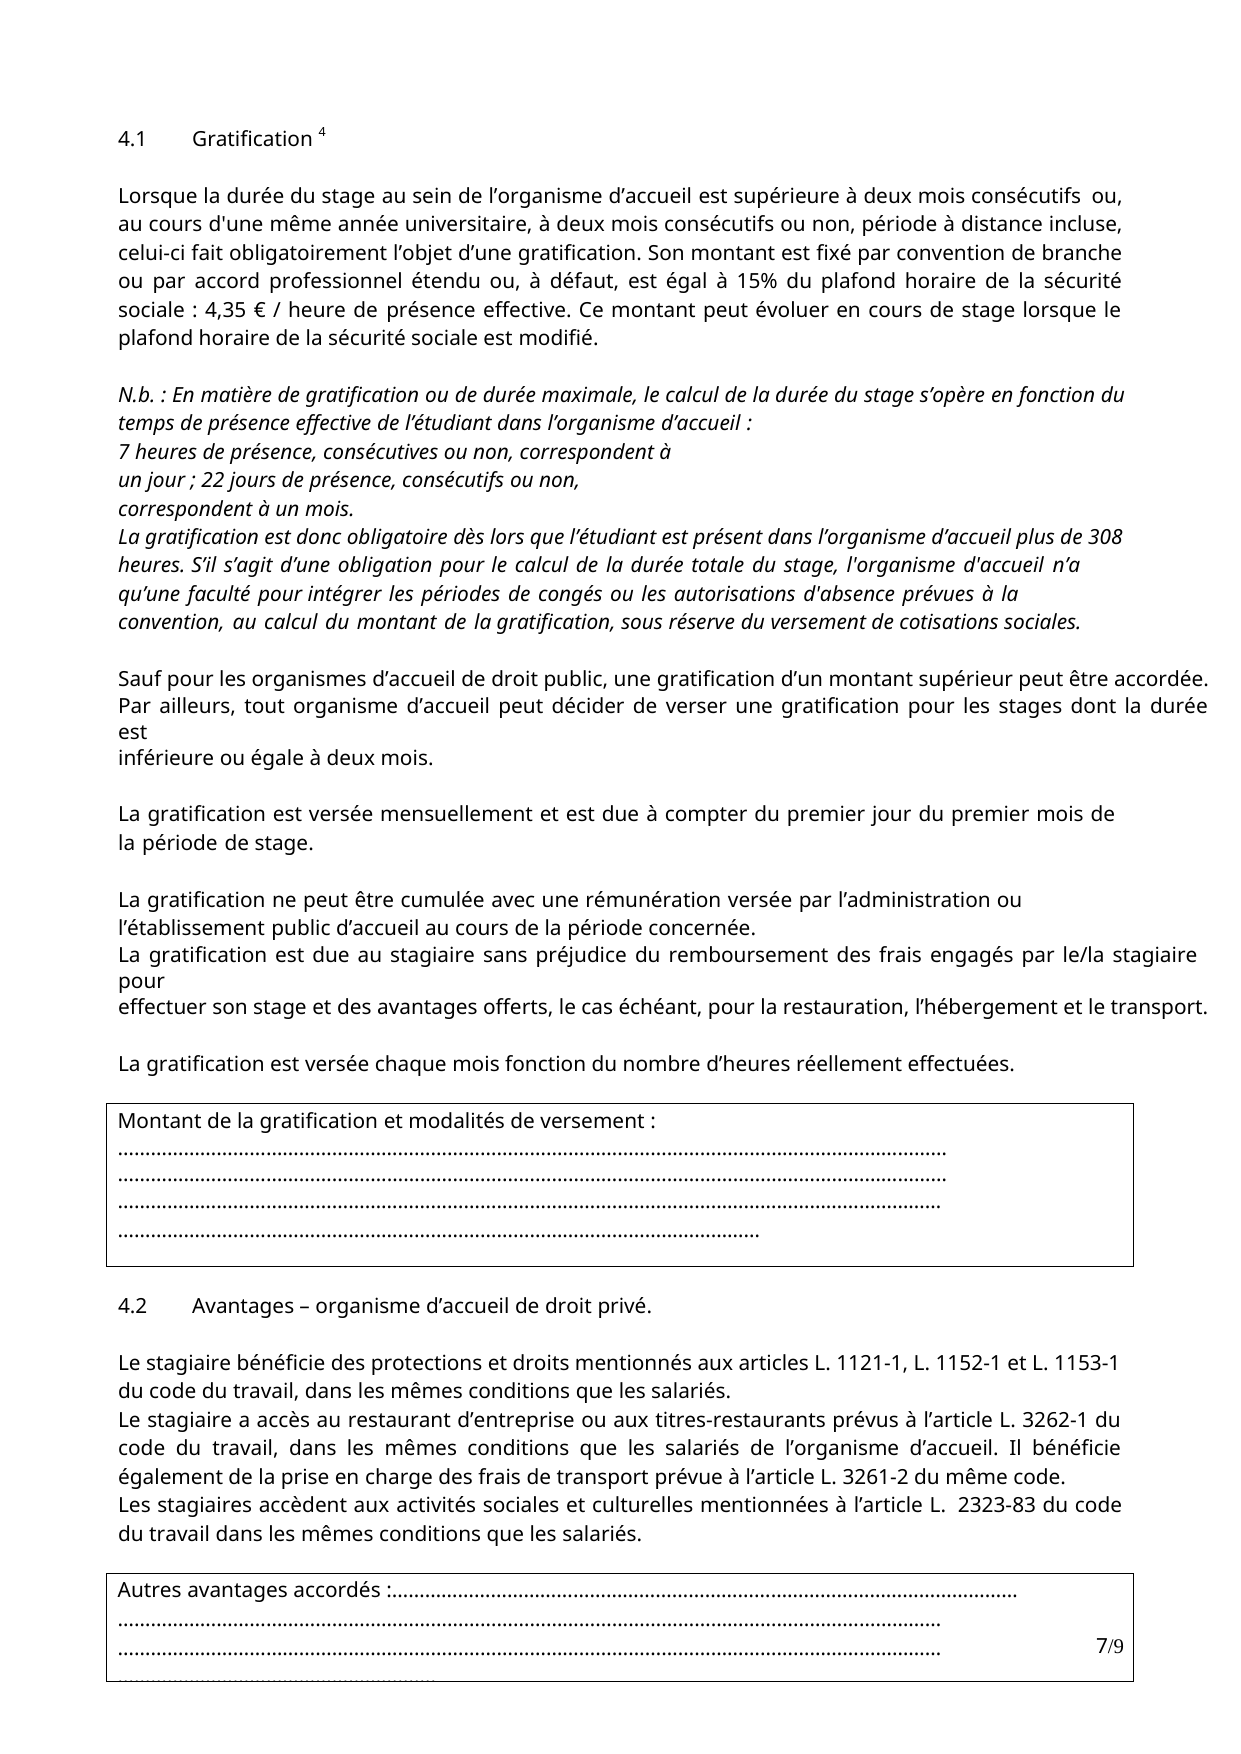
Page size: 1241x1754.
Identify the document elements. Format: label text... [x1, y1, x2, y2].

text La gratification est versée chaque mois fonction du nombre d’heures réellement effectuées. [118, 1049, 1234, 1077]
text Lorsque la durée du stage au sein de l’organisme d’accueil est supérieure à deux mois consécutifs ou, au cours d'une même année universitaire, à deux mois consécutifs ou non, période à distance incluse, celui-ci fait obligatoirement l’objet d’une gratification. Son montant est fixé par convention de branche ou par accord professionnel étendu ou, à défaut, est égal à 15% du plafond horaire de la sécurité sociale : 4,35 € / heure de présence effective. Ce montant peut évoluer en cours de stage lorsque le plafond horaire de la sécurité sociale est modifié. [118, 181, 1123, 352]
text La gratification est donc obligatoire dès lors que l’étudiant est présent dans l’organisme d’accueil plus de 308 heures. S’il s’agit d’une obligation pour le calcul de la durée totale du stage, l'organisme d'accueil n’a qu’une faculté pour intégrer les périodes de congés ou les autorisations d'absence prévues à la convention, au calcul du montant de la gratification, sous réserve du versement de cotisations sociales. [118, 522, 1131, 636]
text effectuer son stage et des avantages offerts, le cas échéant, pour la restauration, l’hébergement et le transport. [118, 994, 1234, 1020]
text La gratification ne peut être cumulée avec une rémunération versée par l’administration ou l’établissement public d’accueil au cours de la période concernée. [118, 885, 1131, 942]
list Gratification 4 [118, 123, 1234, 152]
text Les stagiaires accèdent aux activités sociales et culturelles mentionnées à l’article L. 2323-83 du code du travail dans les mêmes conditions que les salariés. [118, 1490, 1122, 1547]
text Le stagiaire a accès au restaurant d’entreprise ou aux titres-restaurants prévus à l’article L. 3262-1 du code du travail, dans les mêmes conditions que les salariés de l’organisme d’accueil. Il bénéficie également de la prise en charge des frais de transport prévue à l’article L. 3261-2 du même code. [118, 1405, 1122, 1490]
text La gratification est versée mensuellement et est due à compter du premier jour du premier mois de la période de stage. [118, 799, 1131, 856]
text La gratification est due au stagiaire sans préjudice du remboursement des frais engagés par le/la stagiaire pour [118, 942, 1234, 994]
list Avantages – organisme d’accueil de droit privé. [118, 1291, 1234, 1319]
text Par ailleurs, tout organisme d’accueil peut décider de verser une gratification pour les stages dont la durée est [118, 693, 1234, 745]
text Le stagiaire bénéficie des protections et droits mentionnés aux articles L. 1121-1, L. 1152-1 et L. 1153-1 du code du travail, dans les mêmes conditions que les salariés. [118, 1348, 1123, 1405]
text 7 heures de présence, consécutives ou non, correspondent à un jour ; 22 jours de présence, consécutifs ou non, correspondent à un mois. [118, 437, 698, 522]
text N.b. : En matière de gratification ou de durée maximale, le calcul de la durée du stage s’opère en fonction du temps de présence effective de l’étudiant dans l’organisme d’accueil : [118, 380, 1131, 437]
text inférieure ou égale à deux mois. [118, 745, 1234, 771]
text Sauf pour les organismes d’accueil de droit public, une gratification d’un montant supérieur peut être accordée. [118, 664, 1234, 693]
